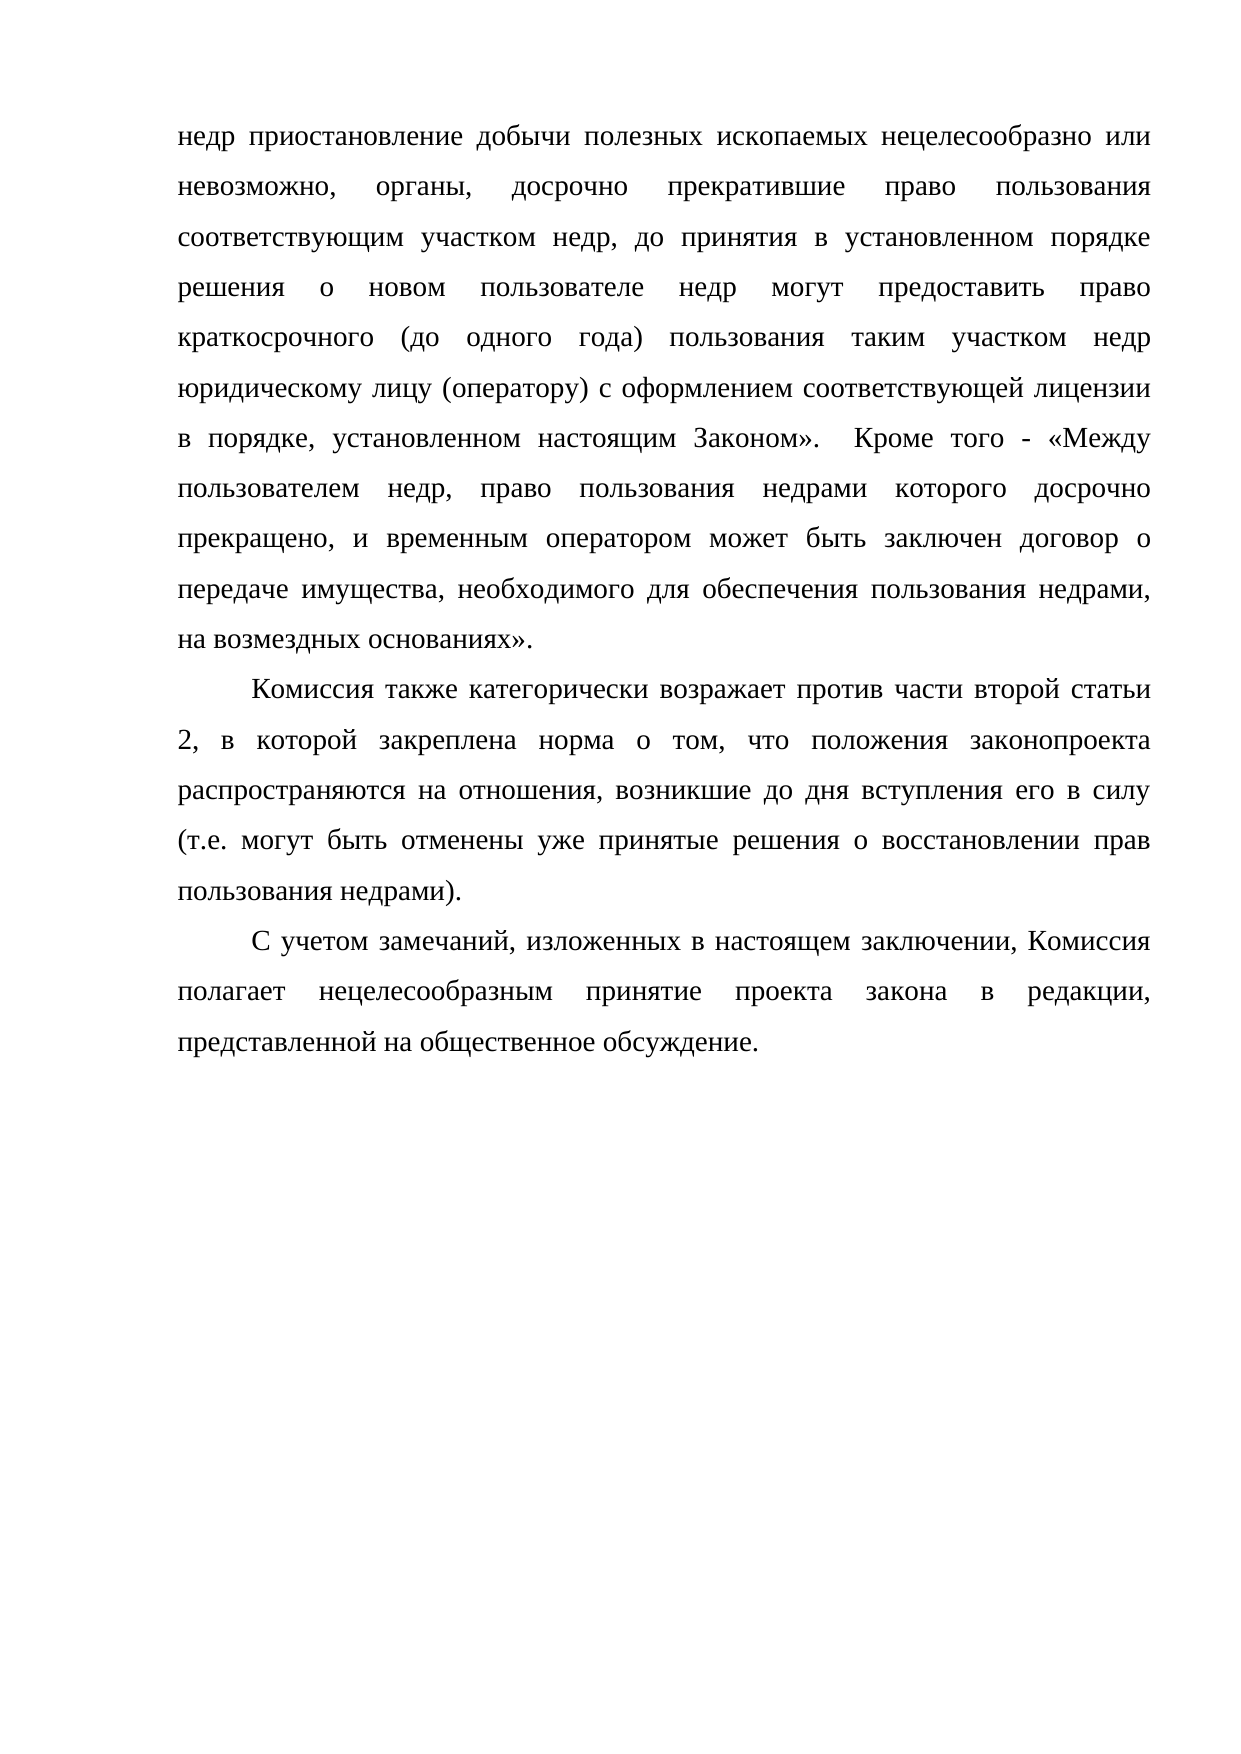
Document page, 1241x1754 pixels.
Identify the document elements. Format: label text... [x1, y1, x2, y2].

text Комиссия также категорически возражает против части второй статьи 2, в которой закреплена норма о том, что положения законопроекта распространяются на отношения, возникшие до дня вступления его в силу (т.е. могут быть отменены уже принятые решения о восстановлении прав пользования недрами). [177, 672, 1152, 906]
text С учетом замечаний, изложенных в настоящем заключении, Комиссия полагает нецелесообразным принятие проекта закона в редакции, представленной на общественное обсуждение. [177, 923, 1152, 1057]
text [177, 118, 1152, 655]
